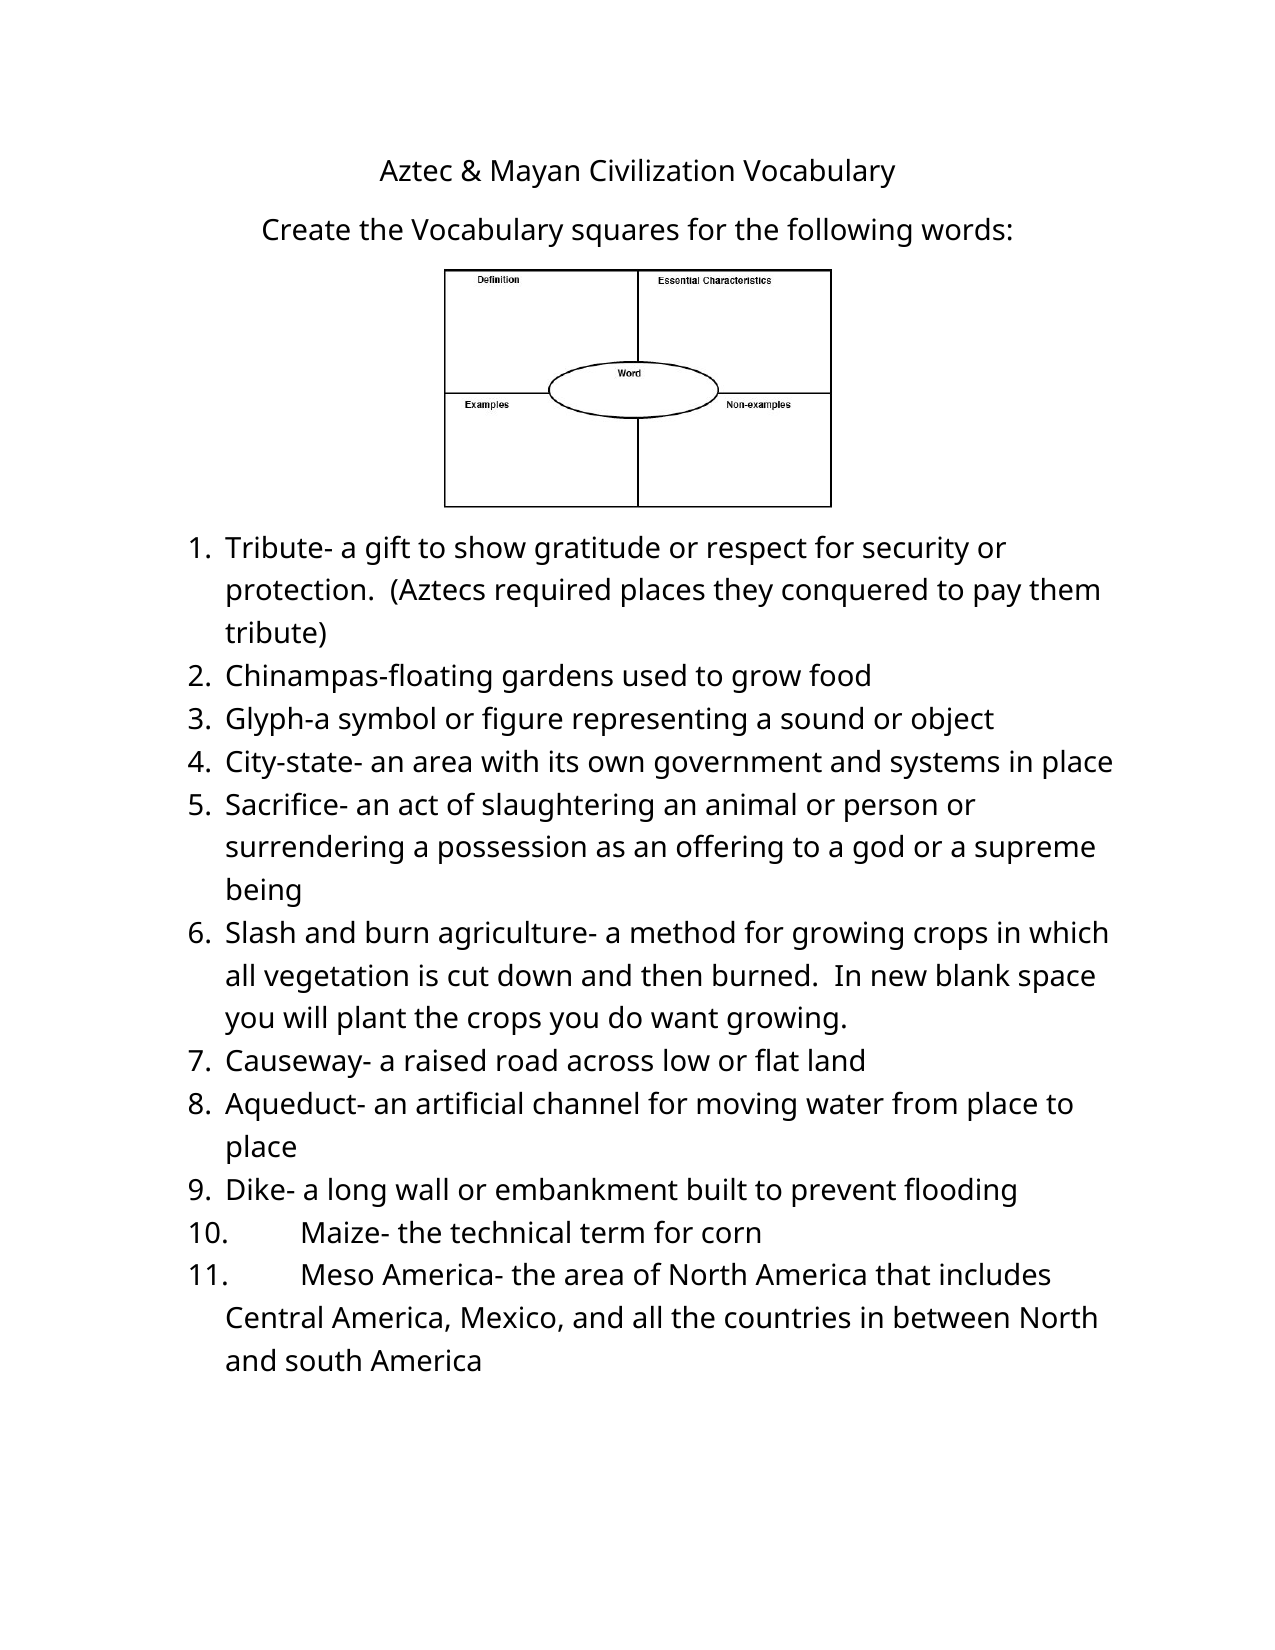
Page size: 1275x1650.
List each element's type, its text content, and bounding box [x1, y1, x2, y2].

list Sacrifice- an act of slaughtering an animal or person or surrendering a possession as an offering to a god or a supreme being [187, 784, 1125, 909]
list Causeway- a raised road across low or flat land [187, 1041, 1125, 1080]
list Glyph-a symbol or figure representing a sound or object [187, 698, 1125, 738]
list Tribute- a gift to show gratitude or respect for security or protection. (Aztecs required places they conquered to pay them tribute) [187, 527, 1125, 652]
list Dike- a long wall or embankment built to prevent flooding [187, 1169, 1125, 1209]
list Aqueduct- an artificial channel for moving water from place to place [187, 1083, 1125, 1166]
list Chinampas-floating gardens used to grow food [187, 655, 1125, 695]
list Slash and burn agriculture- a method for growing crops in which all vegetation is cut down and then burned. In new blank space you will plant the crops you do want growing. [187, 912, 1125, 1037]
text Create the Vocabulary squares for the following words: [150, 209, 1125, 249]
list Meso America- the area of North America that includes Central America, Mexico, and all the countries in between North and south America [187, 1255, 1125, 1380]
list City-state- an area with its own government and systems in place [187, 741, 1125, 781]
list Maize- the technical term for corn [187, 1212, 1125, 1252]
picture [442, 268, 833, 508]
text Aztec & Mayan Civilization Vocabulary [150, 150, 1125, 190]
